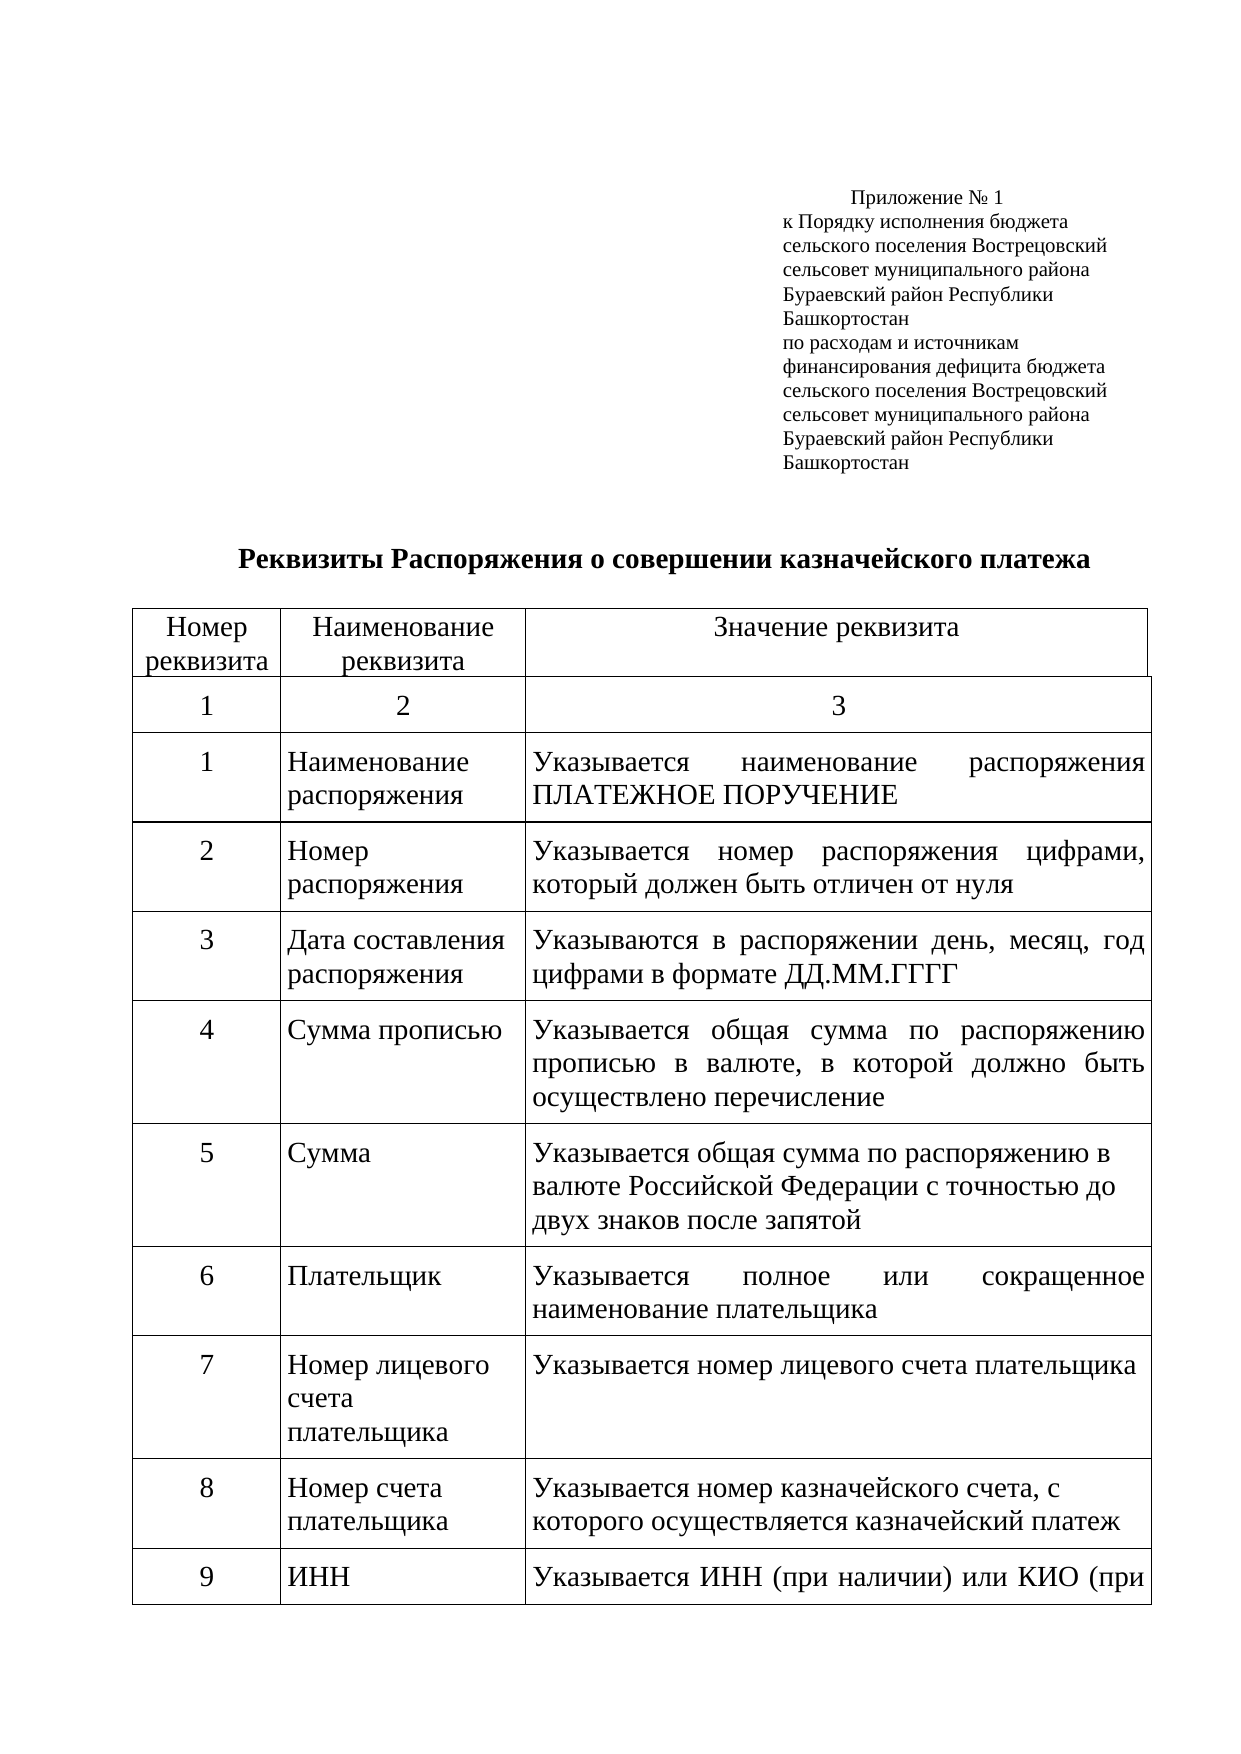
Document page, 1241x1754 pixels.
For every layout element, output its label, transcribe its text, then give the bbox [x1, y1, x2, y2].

table_cell 2 [133, 823, 280, 911]
table_cell 7 [133, 1336, 280, 1458]
table_cell ИНН плательщика [281, 1549, 525, 1603]
table_cell 9 [133, 1549, 280, 1603]
table_cell 2 [281, 677, 525, 732]
text по расходам и источникам [783, 329, 1152, 354]
table_cell 3 [526, 677, 1151, 732]
title Реквизиты Распоряжения о совершении казначейского платежа [177, 541, 1152, 574]
table_cell Указывается номер лицевого счета плательщика [526, 1336, 1151, 1458]
table_cell 6 [133, 1247, 280, 1335]
table_cell 4 [133, 1001, 280, 1123]
text к Порядку исполнения бюджета сельского поселения Вострецовский сельсовет муниципального района Бураевский район Республики Башкортостан [783, 209, 1152, 329]
table_cell Указывается полное или сокращенное наименование плательщика [526, 1247, 1151, 1335]
table_header Номер реквизита [133, 609, 280, 676]
table_cell 8 [133, 1459, 280, 1548]
table_cell Указывается наименование распоряжения ПЛАТЕЖНОЕ ПОРУЧЕНИЕ [526, 733, 1151, 821]
table_cell Дата составления распоряжения [281, 912, 525, 1000]
table_cell Указывается общая сумма по распоряжению в валюте Российской Федерации с точностью до двух знаков после запятой [526, 1124, 1151, 1246]
table_cell 1 [133, 677, 280, 732]
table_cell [526, 1549, 1151, 1603]
table_cell Плательщик [281, 1247, 525, 1335]
table_cell Сумма [281, 1124, 525, 1246]
text сельского поселения Вострецовский сельсовет муниципального района Бураевский район Республики Башкортостан [783, 378, 1152, 474]
table_cell Указывается номер казначейского счета, с которого осуществляется казначейский платеж [526, 1459, 1151, 1548]
text финансирования дефицита бюджета [783, 354, 1152, 378]
table_cell 1 [133, 733, 280, 821]
table_cell 3 [133, 912, 280, 1000]
table_cell Номер распоряжения [281, 823, 525, 911]
table_header Значение реквизита [526, 609, 1147, 676]
text Приложение № 1 [783, 185, 1152, 209]
table_cell Указывается общая сумма по распоряжению прописью в валюте, в которой должно быть осуществлено перечисление [526, 1001, 1151, 1123]
table_cell Номер счета плательщика [281, 1459, 525, 1548]
table_cell Наименование распоряжения [281, 733, 525, 821]
table_header Наименование реквизита [281, 609, 525, 676]
table_cell Указываются в распоряжении день, месяц, год цифрами в формате ДД.ММ.ГГГГ [526, 912, 1151, 1000]
table_cell 5 [133, 1124, 280, 1246]
table_cell Номер лицевого счета плательщика [281, 1336, 525, 1458]
table_cell Сумма прописью [281, 1001, 525, 1123]
table_cell Указывается номер распоряжения цифрами, который должен быть отличен от нуля [526, 823, 1151, 911]
